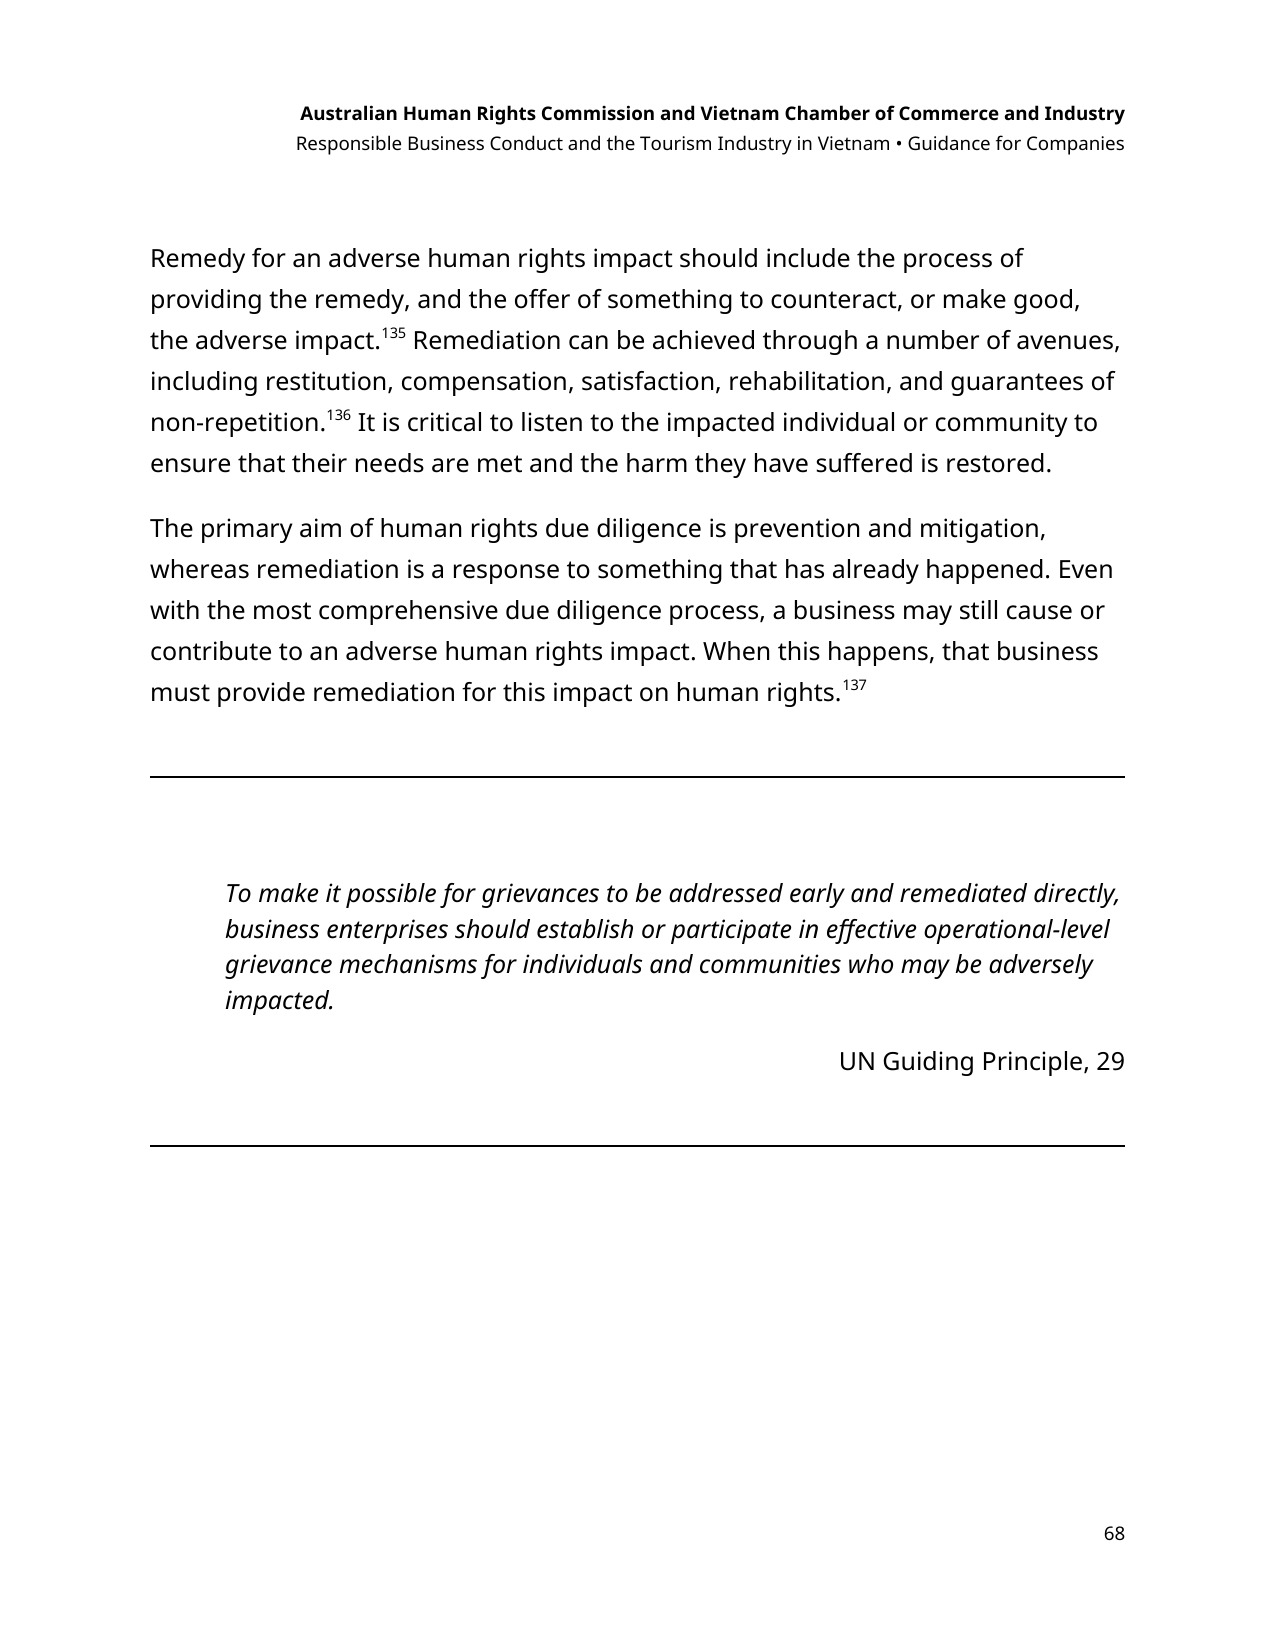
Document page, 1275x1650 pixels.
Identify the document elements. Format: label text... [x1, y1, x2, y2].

text The primary aim of human rights due diligence is prevention and mitigation, whereas remediation is a response to something that has already happened. Even with the most comprehensive due diligence process, a business may still cause or contribute to an adverse human rights impact. When this happens, that business must provide remediation for this impact on human rights. [150, 511, 1125, 708]
text UN Guiding Principle, 29 [150, 1043, 1125, 1077]
text To make it possible for grievances to be addressed early and remediated directly, business enterprises should establish or participate in effective operational-level grievance mechanisms for individuals and communities who may be adversely impacted. [225, 876, 1125, 1017]
text Remedy for an adverse human rights impact should include the process of providing the remedy, and the offer of something to counteract, or make good, the adverse impact. Remediation can be achieved through a number of avenues, including restitution, compensation, satisfaction, rehabilitation, and guarantees of non-repetition. It is critical to listen to the impacted individual or community to ensure that their needs are met and the harm they have suffered is restored. [150, 241, 1125, 479]
